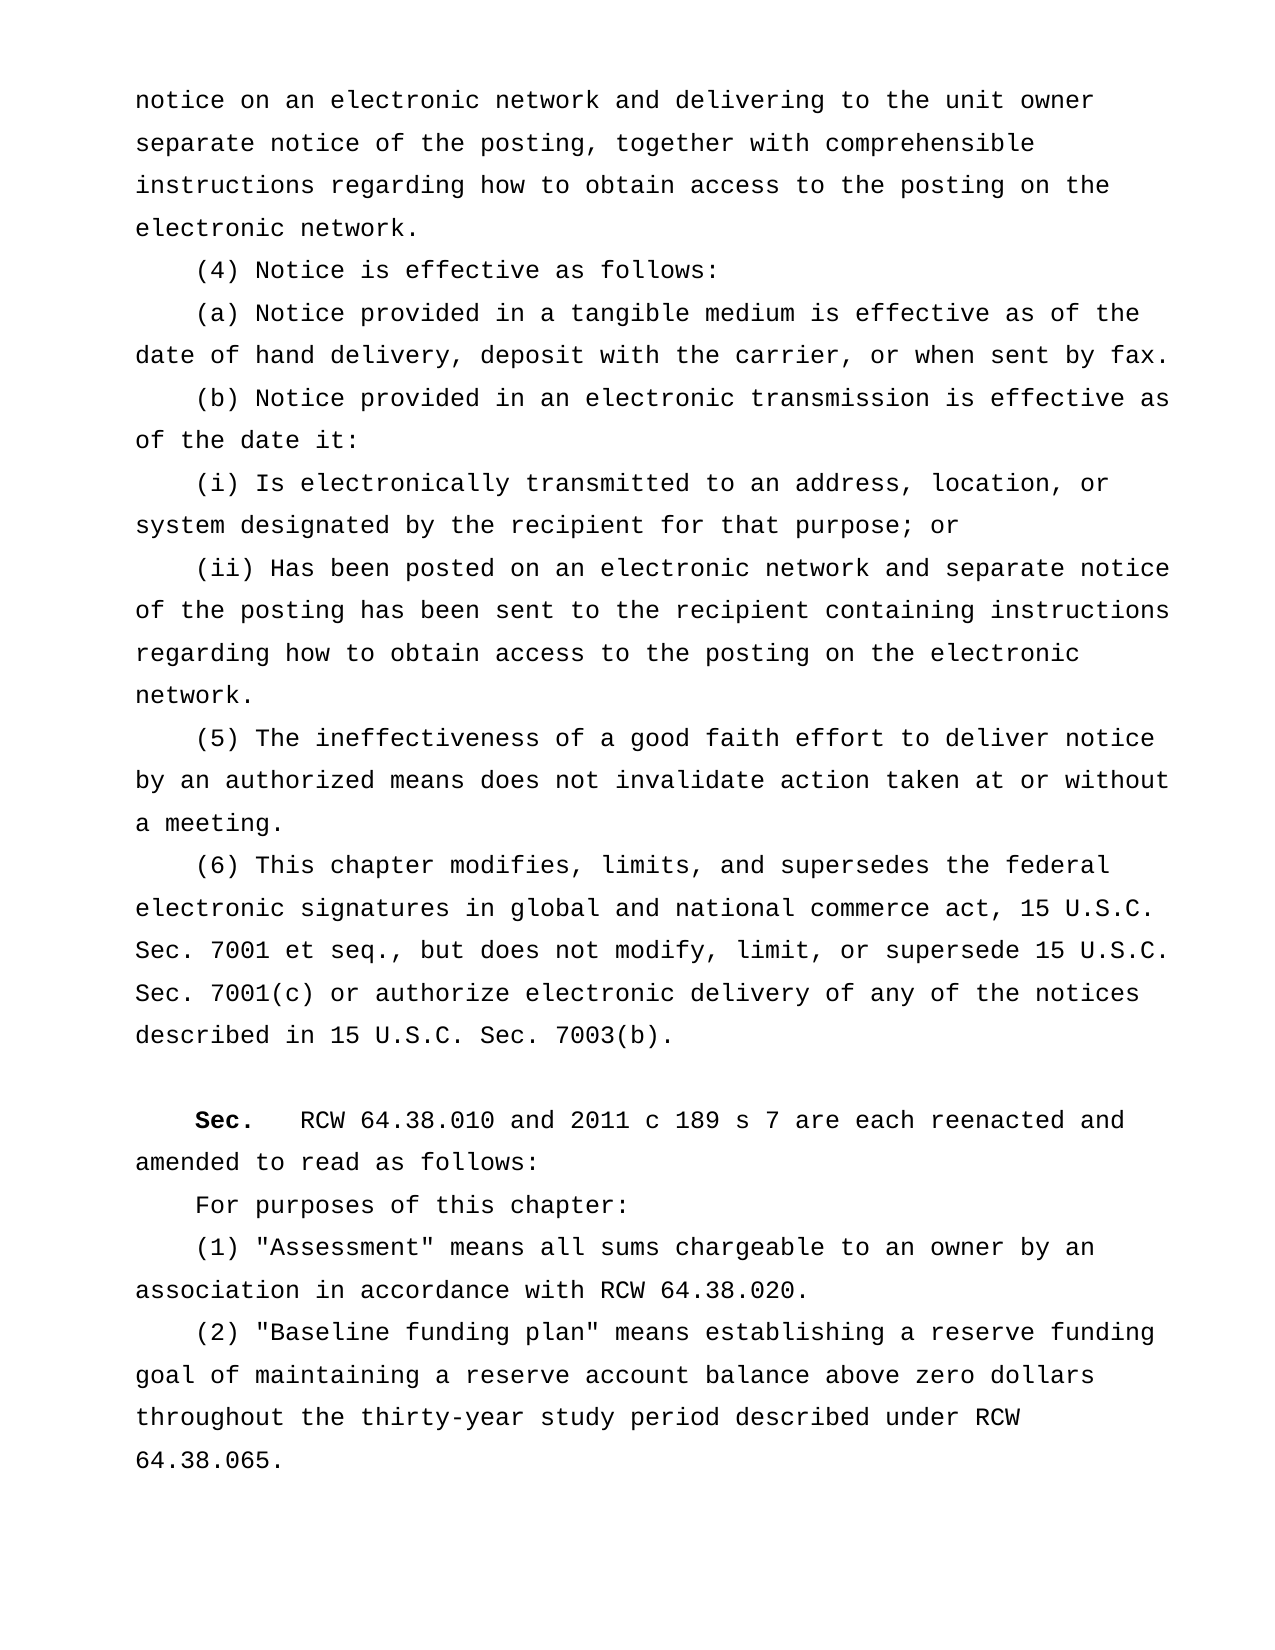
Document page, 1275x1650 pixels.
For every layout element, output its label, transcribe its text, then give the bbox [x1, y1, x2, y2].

text (6) This chapter modifies, limits, and supersedes the federal electronic signatures in global and national commerce act, 15 U.S.C. Sec. 7001 et seq., but does not modify, limit, or supersede 15 U.S.C. Sec. 7001(c) or authorize electronic delivery of any of the notices described in 15 U.S.C. Sec. 7003(b). [135, 840, 1170, 1052]
text For purposes of this chapter: [135, 1179, 1170, 1222]
text (1) "Assessment" means all sums chargeable to an owner by an association in accordance with RCW 64.38.020. [135, 1222, 1170, 1307]
text (4) Notice is effective as follows: [135, 245, 1170, 287]
text (a) Notice provided in a tangible medium is effective as of the date of hand delivery, deposit with the carrier, or when sent by fax. [135, 287, 1170, 372]
text (b) Notice provided in an electronic transmission is effective as of the date it: [135, 372, 1170, 457]
text (ii) Has been posted on an electronic network and separate notice of the posting has been sent to the recipient containing instructions regarding how to obtain access to the posting on the electronic network. [135, 542, 1170, 712]
text (2) "Baseline funding plan" means establishing a reserve funding goal of maintaining a reserve account balance above zero dollars throughout the thirty-year study period described under RCW 64.38.065. [135, 1307, 1170, 1477]
text (i) Is electronically transmitted to an address, location, or system designated by the recipient for that purpose; or [135, 457, 1170, 542]
text (5) The ineffectiveness of a good faith effort to deliver notice by an authorized means does not invalidate action taken at or without a meeting. [135, 712, 1170, 840]
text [135, 75, 1170, 245]
text Sec. RCW 64.38.010 and 2011 c 189 s 7 are each reenacted and amended to read as follows: [135, 1094, 1170, 1179]
